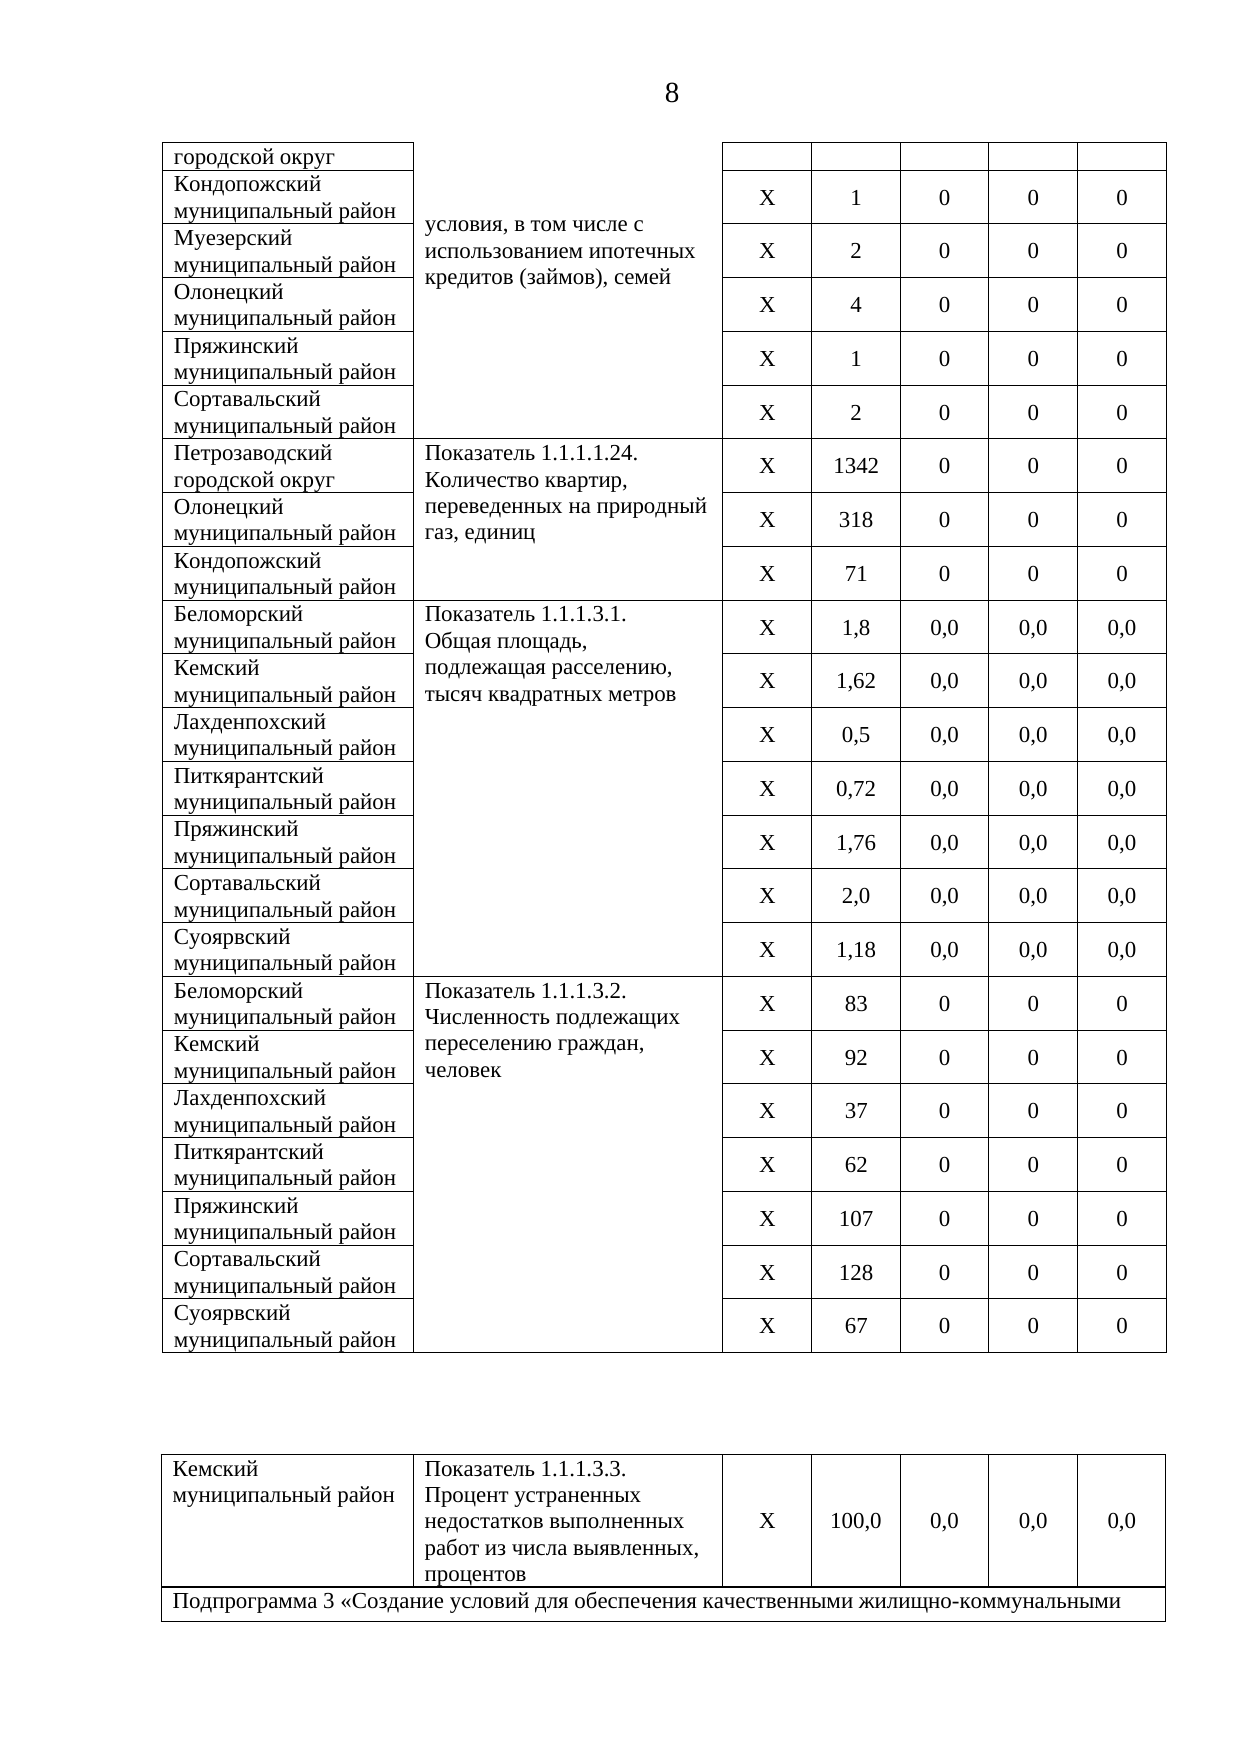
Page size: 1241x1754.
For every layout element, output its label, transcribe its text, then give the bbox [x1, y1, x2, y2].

table_cell 37 [812, 1084, 900, 1137]
table_cell 0 [989, 171, 1077, 223]
table_cell 0,0 [989, 654, 1077, 707]
table_cell 0 [1078, 1031, 1166, 1083]
table_cell 67 [812, 1299, 900, 1352]
table_cell Лахденпохский муниципальный район [163, 708, 413, 761]
table_cell 0 [989, 547, 1077, 599]
table_cell Беломорский муниципальный район [163, 977, 413, 1029]
table_cell [414, 277, 722, 438]
table_header Показатель 1.1.1.3.3. Процент устраненных недостатков выполненных работ из числа выявленных, процентов [414, 1455, 722, 1586]
table_cell 0 [901, 278, 988, 331]
table_cell 0,0 [989, 816, 1077, 868]
table_cell 128 [812, 1246, 900, 1298]
table_header 0,0 [901, 1455, 988, 1586]
table_cell X [723, 493, 811, 546]
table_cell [163, 143, 413, 169]
table_cell X [723, 654, 811, 707]
table_cell 92 [812, 1031, 900, 1083]
table_cell 0 [1078, 143, 1166, 169]
table_cell X [723, 601, 811, 653]
table_cell 0 [989, 439, 1077, 492]
table_cell 318 [812, 493, 900, 546]
table_cell 0 [1078, 386, 1166, 438]
table_cell Кондопожский муниципальный район [163, 547, 413, 599]
table_cell X [723, 547, 811, 599]
table_cell 0 [1078, 1138, 1166, 1191]
table_cell 0 [1078, 1246, 1166, 1298]
table_cell 62 [812, 1138, 900, 1191]
table_cell Питкярантский муниципальный район [163, 762, 413, 814]
table_cell 2 [812, 224, 900, 277]
table_cell 0 [1078, 171, 1166, 223]
table_cell 107 [812, 1192, 900, 1244]
table_cell 0 [989, 332, 1077, 384]
table_cell Олонецкий муниципальный район [163, 278, 413, 331]
table_cell 0,0 [901, 762, 988, 814]
table_cell 0,0 [1078, 816, 1166, 868]
table_cell 1 [812, 171, 900, 223]
table_header 100,0 [812, 1455, 900, 1586]
table_cell 0 [989, 224, 1077, 277]
table_cell 0 [989, 1246, 1077, 1298]
table_cell 0 [901, 1192, 988, 1244]
table_cell 0 [1078, 547, 1166, 599]
table_cell 0 [989, 1084, 1077, 1137]
table_cell 0 [1078, 493, 1166, 546]
table_cell Показатель 1.1.1.3.2. Численность подлежащих переселению граждан, человек [414, 977, 722, 1352]
table_cell 0,0 [901, 654, 988, 707]
table_cell 0,0 [1078, 654, 1166, 707]
table_cell 0,0 [901, 601, 988, 653]
table_cell Лахденпохский муниципальный район [163, 1084, 413, 1137]
table_cell 0 [989, 493, 1077, 546]
table_cell 0 [989, 386, 1077, 438]
table_cell 0,0 [1078, 601, 1166, 653]
table_header 0,0 [989, 1455, 1077, 1586]
table_cell X [723, 332, 811, 384]
table_cell 0,0 [1078, 869, 1166, 922]
table_cell 0,0 [989, 601, 1077, 653]
table_cell 0 [901, 1246, 988, 1298]
table_cell Петрозаводский городской округ [163, 439, 413, 492]
table_cell X [723, 278, 811, 331]
table_cell 0 [989, 977, 1077, 1029]
table_cell 0 [1078, 1084, 1166, 1137]
table_cell 0 [1078, 278, 1166, 331]
table_cell 4 [812, 278, 900, 331]
table_cell 0,0 [901, 708, 988, 761]
table_cell 0,0 [1078, 708, 1166, 761]
table_cell 0 [901, 171, 988, 223]
table_cell 1,62 [812, 654, 900, 707]
table_cell 71 [812, 547, 900, 599]
table_cell 0,0 [1078, 923, 1166, 976]
table_cell Пряжинский муниципальный район [163, 332, 413, 384]
table_cell Суоярвский муниципальный район [163, 1299, 413, 1352]
table_cell 0 [901, 1031, 988, 1083]
table_cell Сортавальский муниципальный район [163, 869, 413, 922]
table_cell 2,0 [812, 869, 900, 922]
table_cell Олонецкий муниципальный район [163, 493, 413, 546]
table_cell 0 [901, 547, 988, 599]
table_cell X [723, 923, 811, 976]
table_cell Показатель 1.1.1.1.24. Количество квартир, переведенных на природный газ, единиц [414, 439, 722, 599]
table_cell X [723, 1031, 811, 1083]
table_cell 0 [989, 1299, 1077, 1352]
table_cell 1,76 [812, 816, 900, 868]
table_cell 0,72 [812, 762, 900, 814]
table_cell Кемский муниципальный район [163, 1031, 413, 1083]
table_cell X [723, 1246, 811, 1298]
table_cell X [723, 171, 811, 223]
table_cell Пряжинский муниципальный район [163, 816, 413, 868]
table_cell Кемский муниципальный район [163, 654, 413, 707]
table_cell 0 [901, 1138, 988, 1191]
table_cell 0 [1078, 1299, 1166, 1352]
table_cell X [723, 977, 811, 1029]
table_cell 0,0 [989, 708, 1077, 761]
table_cell X [723, 708, 811, 761]
table_cell 1 [812, 332, 900, 384]
table_cell 0 [901, 224, 988, 277]
table_cell Сортавальский муниципальный район [163, 386, 413, 438]
table_cell Муезерский муниципальный район [163, 224, 413, 277]
table_cell Пряжинский муниципальный район [163, 1192, 413, 1244]
table_cell 1342 [812, 439, 900, 492]
table_header X [723, 1455, 811, 1586]
table_cell 0,0 [989, 923, 1077, 976]
table_cell 2 [812, 386, 900, 438]
table_cell 0,5 [812, 708, 900, 761]
table_cell 0 [1078, 224, 1166, 277]
table_cell 0,0 [989, 762, 1077, 814]
table_cell 1,18 [812, 923, 900, 976]
table_cell 0 [989, 143, 1077, 169]
table_cell 0 [901, 977, 988, 1029]
table_cell 0 [901, 386, 988, 438]
table_cell X [723, 224, 811, 277]
table_cell 0,0 [901, 923, 988, 976]
table_header Кемский муниципальный район [162, 1455, 413, 1586]
table_cell X [723, 762, 811, 814]
table_cell X [723, 1299, 811, 1352]
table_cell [162, 1588, 1165, 1621]
table_cell 0,0 [1078, 762, 1166, 814]
table_cell Сортавальский муниципальный район [163, 1246, 413, 1298]
table_cell Показатель 1.1.1.3.1. Общая площадь, подлежащая расселению, тысяч квадратных метров [414, 601, 722, 976]
table_cell 1 [812, 143, 900, 169]
table_cell X [723, 1084, 811, 1137]
table_header 0,0 [1078, 1455, 1165, 1586]
table_cell 1,8 [812, 601, 900, 653]
table_cell 0,0 [901, 816, 988, 868]
table_cell 0 [901, 439, 988, 492]
table_cell 0 [989, 1031, 1077, 1083]
table_cell 0 [989, 1138, 1077, 1191]
table_cell 0,0 [901, 869, 988, 922]
table_cell 0 [901, 1084, 988, 1137]
table_cell 0 [989, 1192, 1077, 1244]
table_cell X [723, 143, 811, 169]
table_cell X [723, 386, 811, 438]
table_cell 0 [901, 332, 988, 384]
table_cell 83 [812, 977, 900, 1029]
table_cell X [723, 439, 811, 492]
table_cell X [723, 869, 811, 922]
table_cell Суоярвский муниципальный район [163, 923, 413, 976]
table_cell 0 [901, 1299, 988, 1352]
table_cell 0 [1078, 439, 1166, 492]
table_cell 0,0 [989, 869, 1077, 922]
table_cell 0 [1078, 332, 1166, 384]
table_cell 0 [1078, 977, 1166, 1029]
table_cell 0 [901, 143, 988, 169]
table_cell 0 [989, 278, 1077, 331]
table_cell X [723, 1138, 811, 1191]
table_cell Беломорский муниципальный район [163, 601, 413, 653]
table_cell X [723, 816, 811, 868]
table_cell X [723, 1192, 811, 1244]
table_cell 0 [901, 493, 988, 546]
table_cell Кондопожский муниципальный район [163, 171, 413, 223]
table_cell Питкярантский муниципальный район [163, 1138, 413, 1191]
table_cell 0 [1078, 1192, 1166, 1244]
